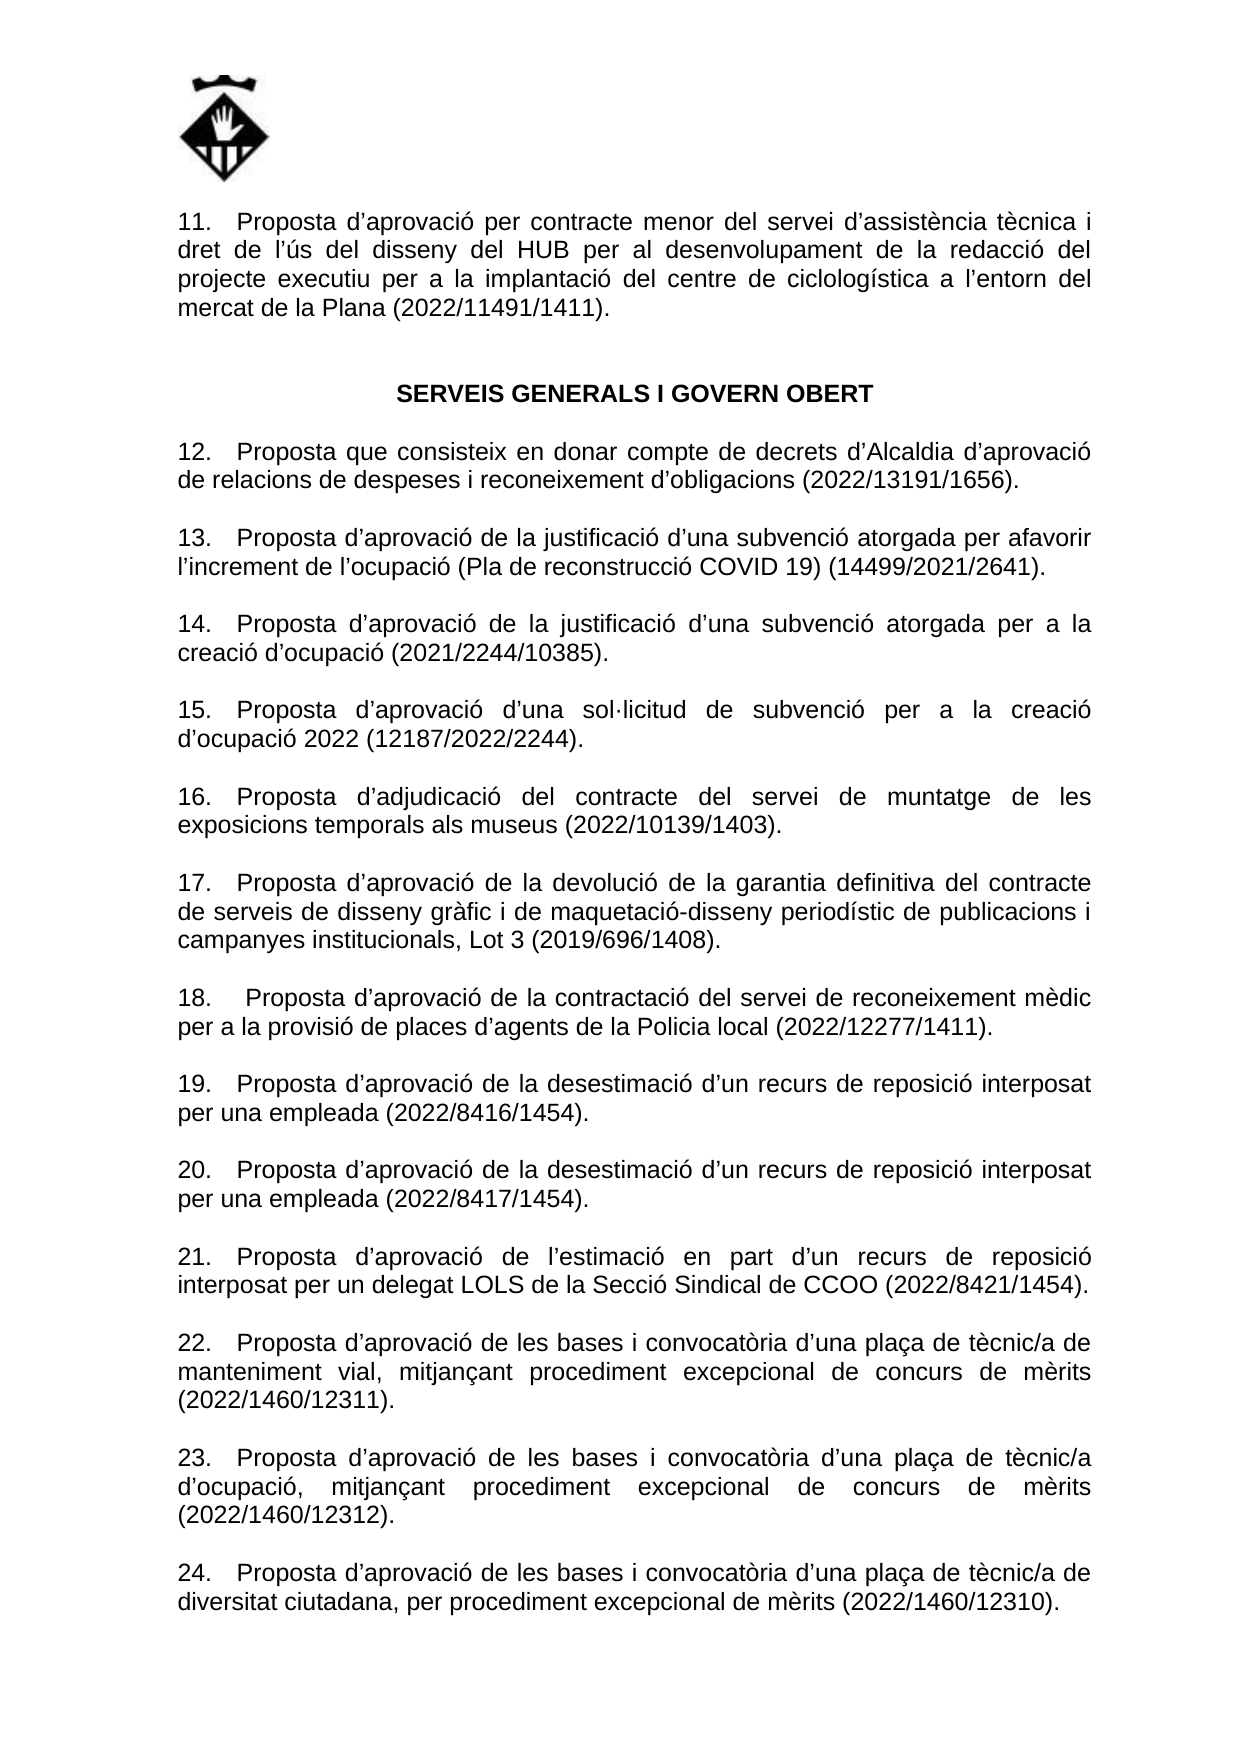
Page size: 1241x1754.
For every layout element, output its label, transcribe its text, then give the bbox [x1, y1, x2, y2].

list Proposta d’aprovació de la desestimació d’un recurs de reposició interposat per una empleada (2022/8417/1454). [177, 1156, 1093, 1213]
text SERVEIS GENERALS I GOVERN OBERT [177, 379, 1093, 408]
list Proposta d’aprovació de les bases i convocatòria d’una plaça de tècnic/a de diversitat ciutadana, per procediment excepcional de mèrits (2022/1460/12310). [177, 1558, 1093, 1616]
list Proposta d’aprovació de les bases i convocatòria d’una plaça de tècnic/a d’ocupació, mitjançant procediment excepcional de concurs de mèrits (2022/1460/12312). [177, 1443, 1093, 1529]
list Proposta que consisteix en donar compte de decrets d’Alcaldia d’aprovació de relacions de despeses i reconeixement d’obligacions (2022/13191/1656). [177, 437, 1093, 494]
list Proposta d’aprovació de la devolució de la garantia definitiva del contracte de serveis de disseny gràfic i de maquetació-disseny periodístic de publicacions i campanyes institucionals, Lot 3 (2019/696/1408). [177, 868, 1093, 954]
list Proposta d’aprovació de les bases i convocatòria d’una plaça de tècnic/a de manteniment vial, mitjançant procediment excepcional de concurs de mèrits (2022/1460/12311). [177, 1328, 1093, 1414]
list Proposta d’aprovació per contracte menor del servei d’assistència tècnica i dret de l’ús del disseny del HUB per al desenvolupament de la redacció del projecte executiu per a la implantació del centre de ciclologística a l’entorn del mercat de la Plana (2022/11491/1411). [177, 207, 1093, 322]
list Proposta d’aprovació de l’estimació en part d’un recurs de reposició interposat per un delegat LOLS de la Secció Sindical de CCOO (2022/8421/1454). [177, 1242, 1093, 1299]
list Proposta d’adjudicació del contracte del servei de muntatge de les exposicions temporals als museus (2022/10139/1403). [177, 782, 1093, 839]
list Proposta d’aprovació d’una sol·licitud de subvenció per a la creació d’ocupació 2022 (12187/2022/2244). [177, 696, 1093, 753]
picture [177, 75, 270, 182]
list Proposta d’aprovació de la justificació d’una subvenció atorgada per a la creació d’ocupació (2021/2244/10385). [177, 609, 1093, 667]
list Proposta d’aprovació de la contractació del servei de reconeixement mèdic per a la provisió de places d’agents de la Policia local (2022/12277/1411). [177, 983, 1093, 1041]
list Proposta d’aprovació de la justificació d’una subvenció atorgada per afavorir l’increment de l’ocupació (Pla de reconstrucció COVID 19) (14499/2021/2641). [177, 523, 1093, 581]
list Proposta d’aprovació de la desestimació d’un recurs de reposició interposat per una empleada (2022/8416/1454). [177, 1069, 1093, 1127]
